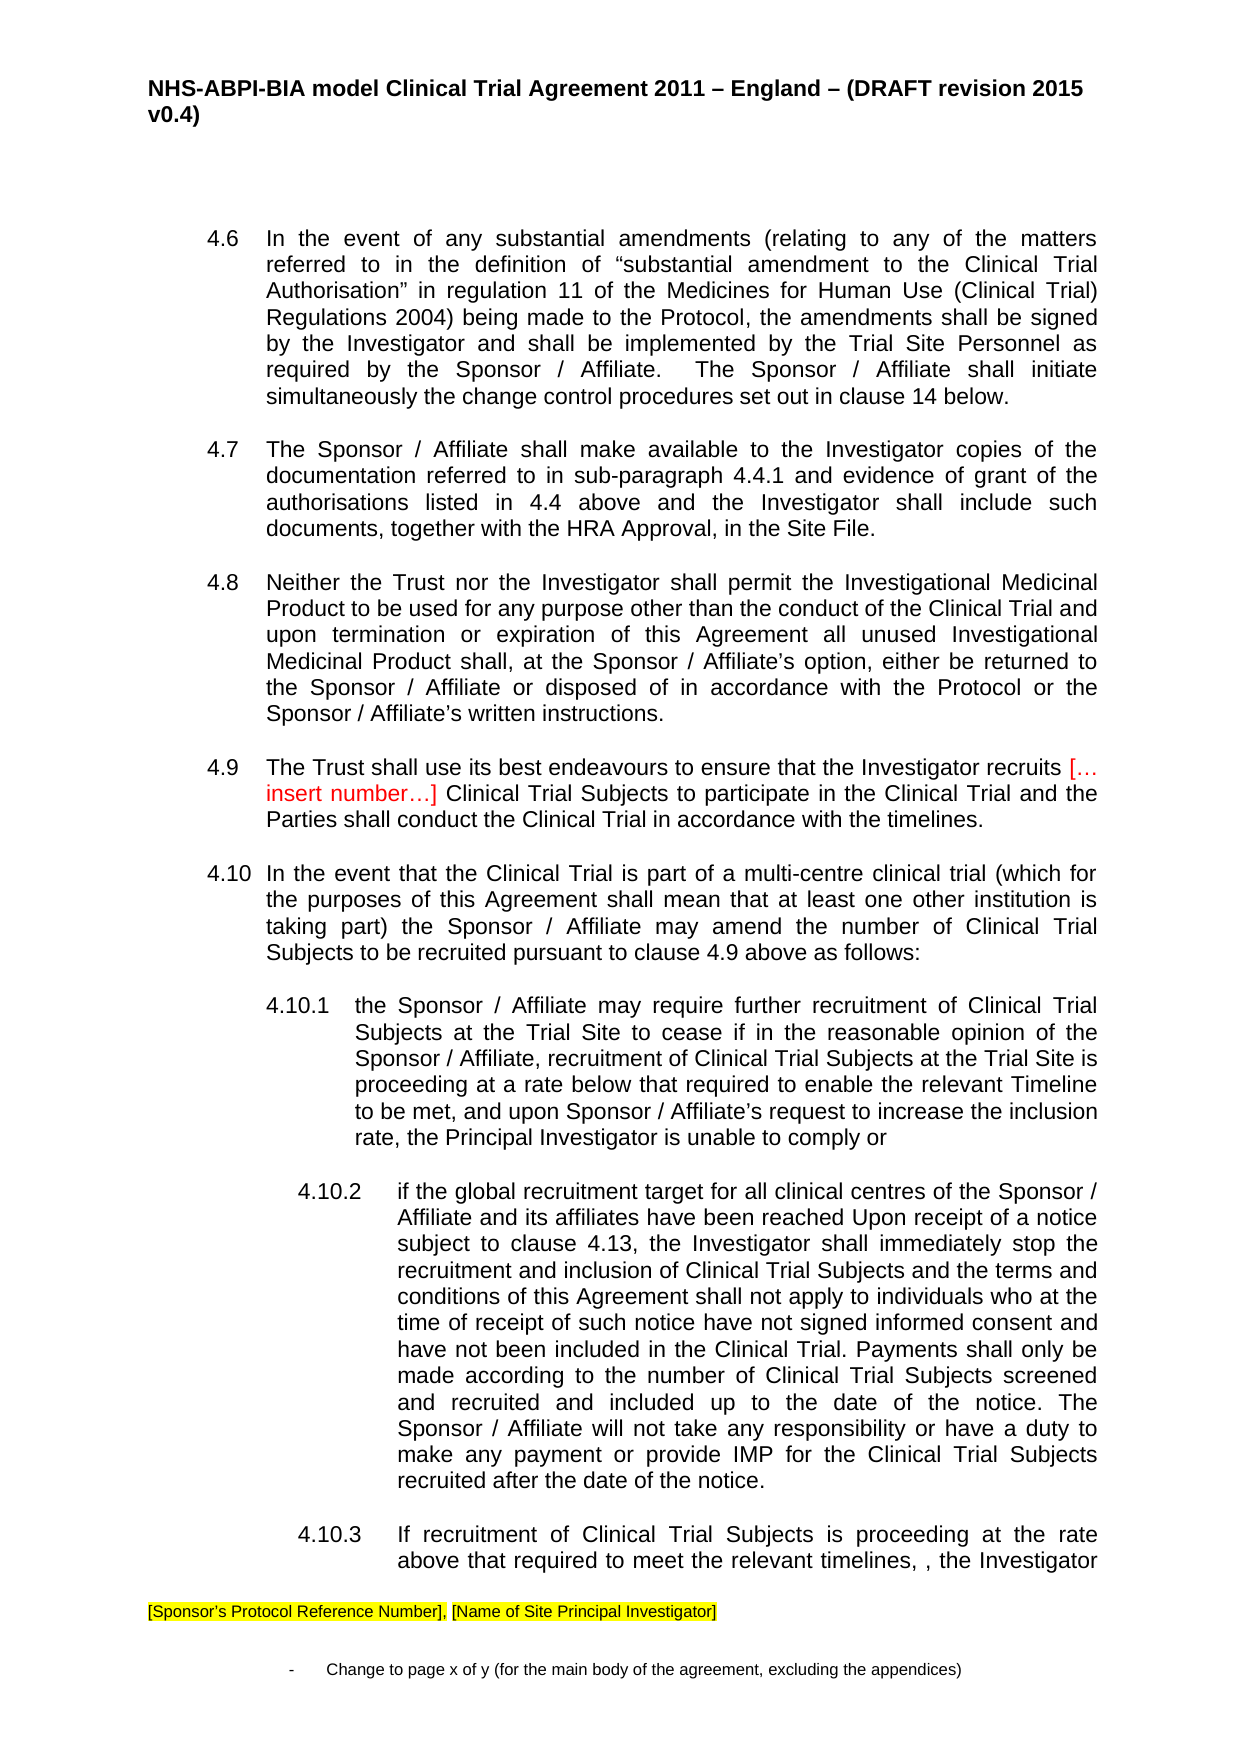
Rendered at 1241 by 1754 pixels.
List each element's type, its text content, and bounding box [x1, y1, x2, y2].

subtitle In the event that the Clinical Trial is part of a multi-centre clinical trial (which for the purposes of this Agreement shall mean that at least one other institution is taking part) the Sponsor / Affiliate may amend the number of Clinical Trial Subjects to be recruited pursuant to clause 4.9 above as follows: [207, 860, 1098, 965]
subtitle The Sponsor / Affiliate shall make available to the Investigator copies of the documentation referred to in sub-paragraph 4.4.1 and evidence of grant of the authorisations listed in 4.4 above and the Investigator shall include such documents, together with the HRA Approval, in the Site File. [207, 436, 1098, 541]
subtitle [298, 1521, 1098, 1574]
subtitle Neither the Trust nor the Investigator shall permit the Investigational Medicinal Product to be used for any purpose other than the conduct of the Clinical Trial and upon termination or expiration of this Agreement all unused Investigational Medicinal Product shall, at the Sponsor / Affiliate’s option, either be returned to the Sponsor / Affiliate or disposed of in accordance with the Protocol or the Sponsor / Affiliate’s written instructions. [207, 568, 1098, 727]
subtitle the Sponsor / Affiliate may require further recruitment of Clinical Trial Subjects at the Trial Site to cease if in the reasonable opinion of the Sponsor / Affiliate, recruitment of Clinical Trial Subjects at the Trial Site is proceeding at a rate below that required to enable the relevant Timeline to be met, and upon Sponsor / Affiliate’s request to increase the inclusion rate, the Principal Investigator is unable to comply or [266, 992, 1098, 1151]
subtitle if the global recruitment target for all clinical centres of the Sponsor / Affiliate and its affiliates have been reached Upon receipt of a notice subject to clause 4.13, the Investigator shall immediately stop the recruitment and inclusion of Clinical Trial Subjects and the terms and conditions of this Agreement shall not apply to individuals who at the time of receipt of such notice have not signed informed consent and have not been included in the Clinical Trial. Payments shall only be made according to the number of Clinical Trial Subjects screened and recruited and included up to the date of the notice. The Sponsor / Affiliate will not take any responsibility or have a duty to make any payment or provide IMP for the Clinical Trial Subjects recruited after the date of the notice. [298, 1178, 1098, 1494]
subtitle In the event of any substantial amendments (relating to any of the matters referred to in the definition of “substantial amendment to the Clinical Trial Authorisation” in regulation 11 of the Medicines for Human Use (Clinical Trial) Regulations 2004) being made to the Protocol, the amendments shall be signed by the Investigator and shall be implemented by the Trial Site Personnel as required by the Sponsor / Affiliate. The Sponsor / Affiliate shall initiate simultaneously the change control procedures set out in clause 14 below. [207, 224, 1098, 409]
subtitle The Trust shall use its best endeavours to ensure that the Investigator recruits […insert number…] Clinical Trial Subjects to participate in the Clinical Trial and the Parties shall conduct the Clinical Trial in accordance with the timelines. [207, 754, 1098, 833]
